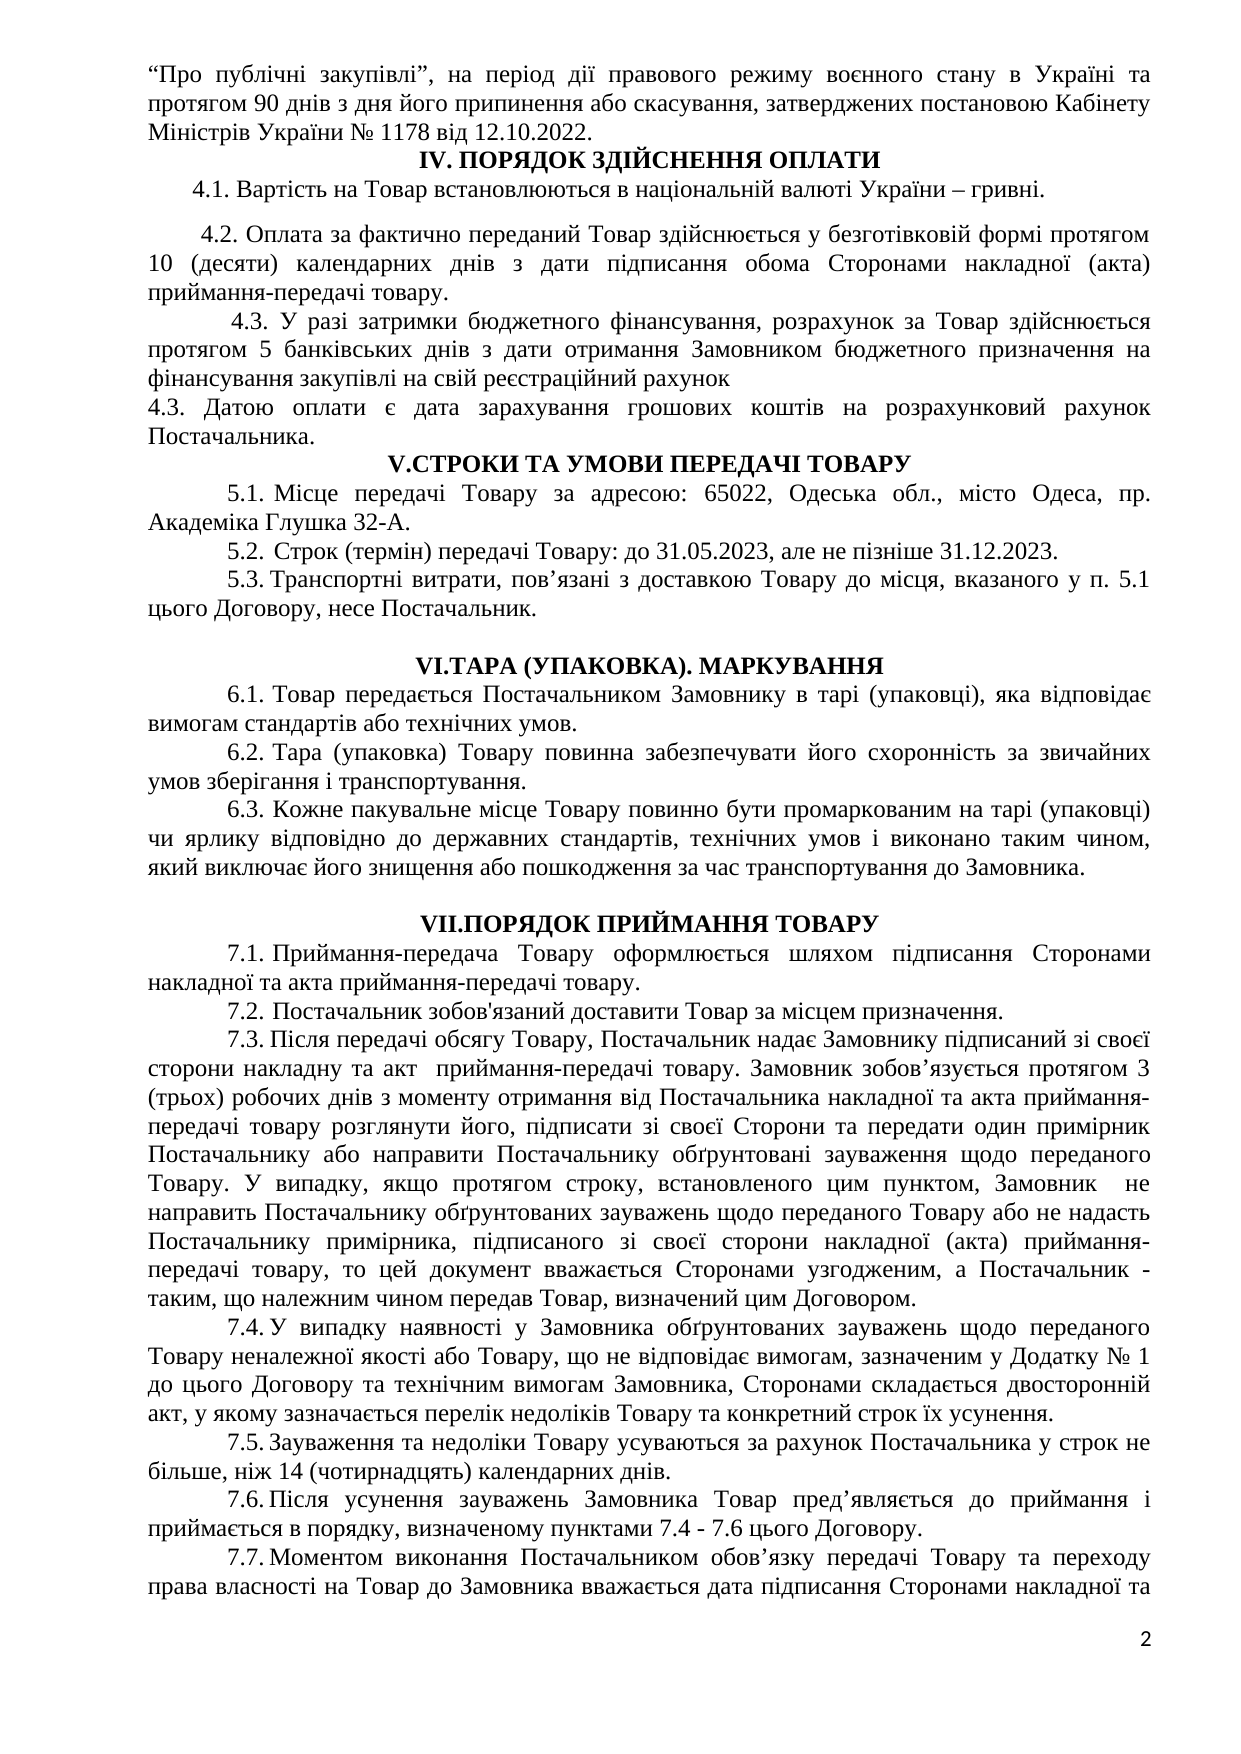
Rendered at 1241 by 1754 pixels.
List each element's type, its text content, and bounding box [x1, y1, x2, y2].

list Строк (термін) передачі Товару: до 31.05.2023, але не пізніше 31.12.2023. [148, 536, 1152, 564]
text V.СТРОКИ ТА УМОВИ ПЕРЕДАЧІ ТОВАРУ [148, 449, 1152, 478]
list Тара (упаковка) Товару повинна забезпечувати його схоронність за звичайних умов зберігання і транспортування. [148, 737, 1152, 794]
list Після усунення зауважень Замовника Товар пред’являється до приймання і приймається в порядку, визначеному пунктами 7.4 - 7.6 цього Договору. [148, 1484, 1152, 1542]
text 4.2. Оплата за фактично переданий Товар здійснюється у безготівковій формі протягом 10 (десяти) календарних днів з дати підписання обома Сторонами накладної (акта) приймання-передачі товару. [148, 219, 1152, 306]
text IV. ПОРЯДОК ЗДІЙСНЕННЯ ОПЛАТИ [148, 145, 1152, 174]
list Транспортні витрати, пов’язані з доставкою Товару до місця, вказаного у п. 5.1 цього Договору, несе Постачальник. [148, 564, 1152, 622]
list Кожне пакувальне місце Товару повинно бути промаркованим на тарі (упаковці) чи ярлику відповідно до державних стандартів, технічних умов і виконано таким чином, який виключає його знищення або пошкодження за час транспортування до Замовника. [148, 794, 1152, 881]
list Приймання-передача Товару оформлюється шляхом підписання Сторонами накладної та акта приймання-передачі товару. [148, 938, 1152, 996]
list Товар передається Постачальником Замовнику в тарі (упаковці), яка відповідає вимогам стандартів або технічних умов. [148, 679, 1152, 737]
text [148, 59, 1152, 145]
list Зауваження та недоліки Товару усуваються за рахунок Постачальника у строк не більше, ніж 14 (чотирнадцять) календарних днів. [148, 1427, 1152, 1484]
list Місце передачі Товару за адресою: 65022, Одеська обл., місто Одеса, пр. Академіка Глушка 32-А. [148, 478, 1152, 536]
list Після передачі обсягу Товару, Постачальник надає Замовнику підписаний зі своєї сторони накладну та акт приймання-передачі товару. Замовник зобов’язується протягом 3 (трьох) робочих днів з моменту отримання від Постачальника накладної та акта приймання-передачі товару розглянути його, підписати зі своєї Сторони та передати один примірник Постачальнику або направити Постачальнику обґрунтовані зауваження щодо переданого Товару. У випадку, якщо протягом строку, встановленого цим пунктом, Замовник не направить Постачальнику обґрунтованих зауважень щодо переданого Товару або не надасть Постачальнику примірника, підписаного зі своєї сторони накладної (акта) приймання-передачі товару, то цей документ вважається Сторонами узгодженим, а Постачальник - таким, що належним чином передав Товар, визначений цим Договором. [148, 1024, 1152, 1312]
text 4.1. Вартість на Товар встановлюються в національній валюті України – гривні. [148, 174, 1152, 203]
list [148, 1542, 1152, 1599]
text 4.3. У разі затримки бюджетного фінансування, розрахунок за Товар здійснюється протягом 5 банківських днів з дати отримання Замовником бюджетного призначення на фінансування закупівлі на свій реєстраційний рахунок [148, 306, 1152, 392]
list У випадку наявності у Замовника обґрунтованих зауважень щодо переданого Товару неналежної якості або Товару, що не відповідає вимогам, зазначеним у Додатку № 1 до цього Договору та технічним вимогам Замовника, Сторонами складається двосторонній акт, у якому зазначається перелік недоліків Товару та конкретний строк їх усунення. [148, 1312, 1152, 1427]
text VI.ТАРА (УПАКОВКА). МАРКУВАННЯ [148, 651, 1152, 679]
list Постачальник зобов'язаний доставити Товар за місцем призначення. [148, 996, 1152, 1024]
text 4.3. Датою оплати є дата зарахування грошових коштів на розрахунковий рахунок Постачальника. [148, 392, 1152, 449]
text VII.ПОРЯДОК ПРИЙМАННЯ ТОВАРУ [148, 909, 1152, 938]
